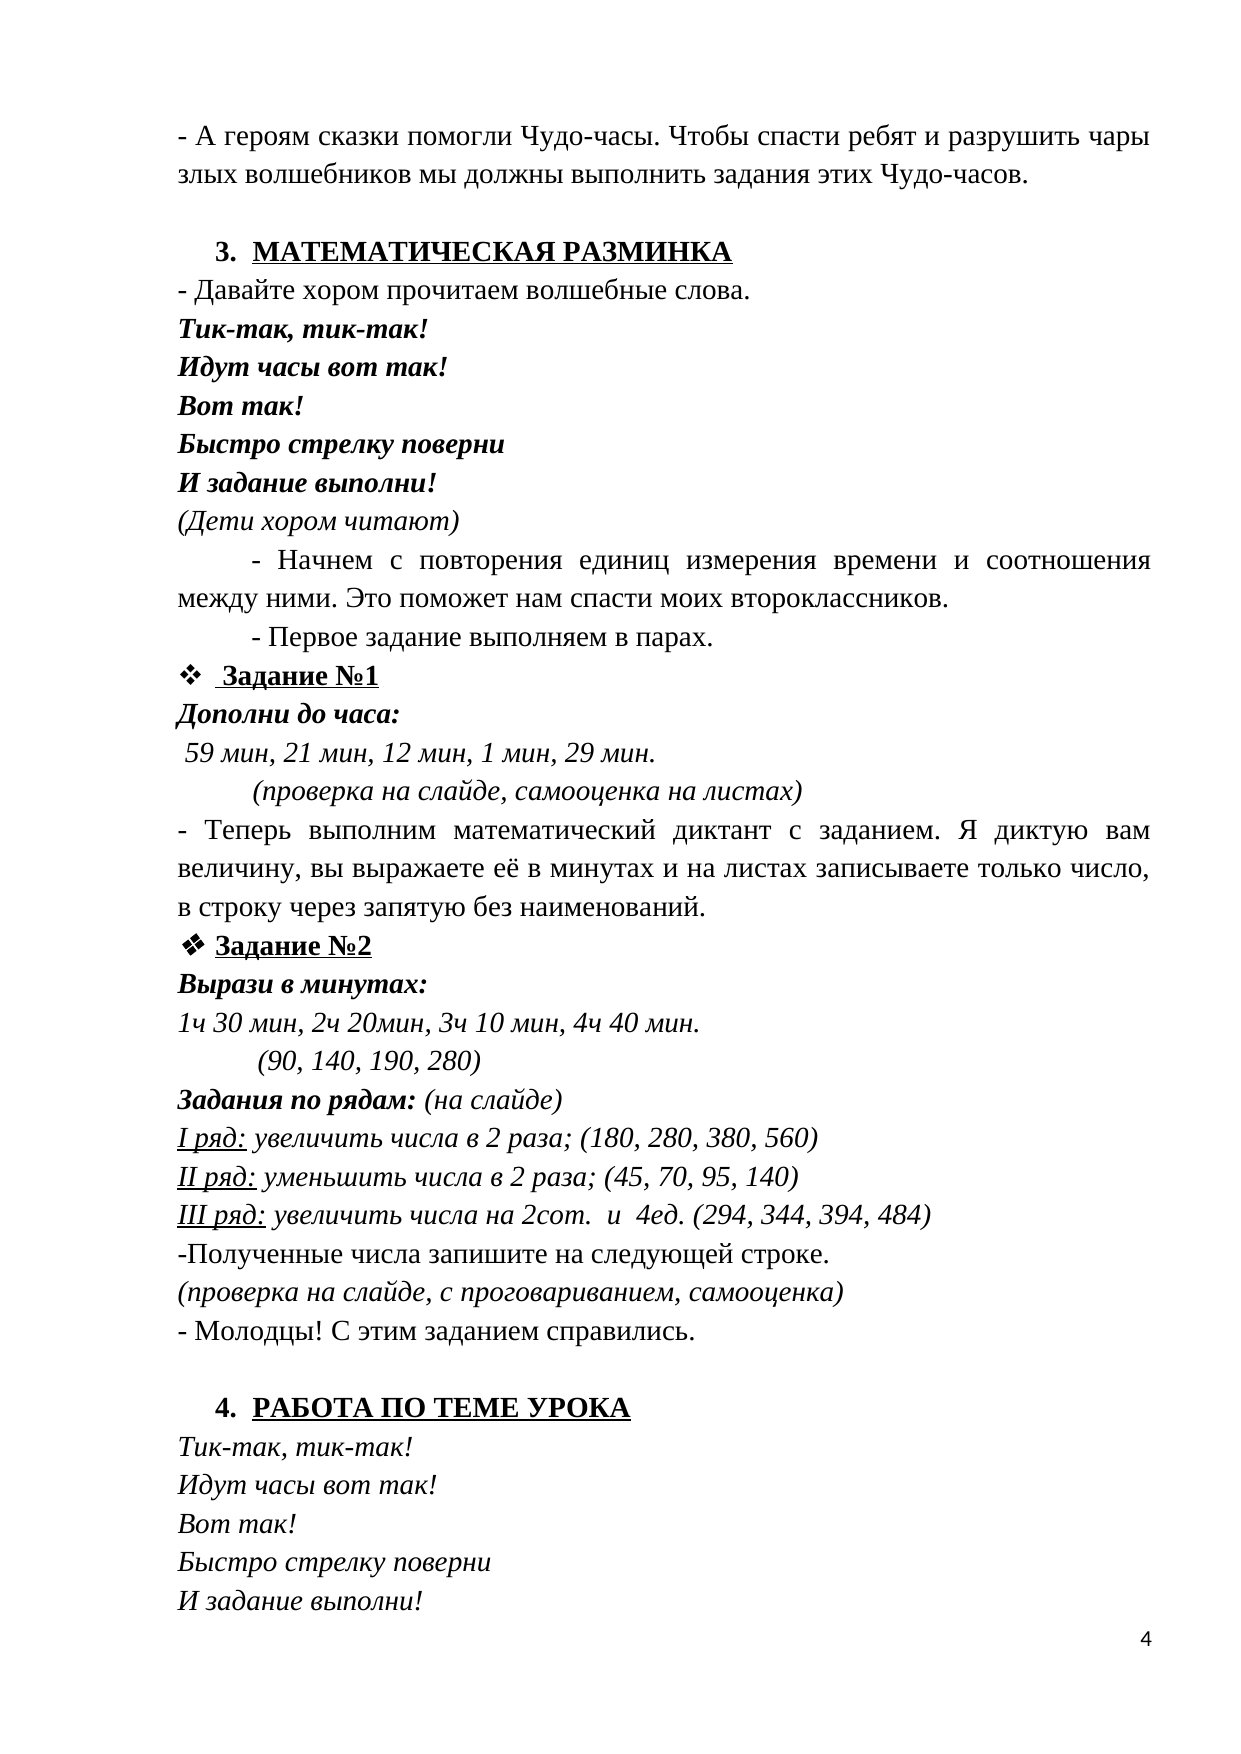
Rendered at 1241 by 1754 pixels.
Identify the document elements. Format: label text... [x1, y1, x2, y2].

list Задание №1 [177, 658, 1152, 691]
text (Дети хором читают) [177, 503, 1152, 537]
list РАБОТА ПО ТЕМЕ УРОКА [215, 1390, 1152, 1424]
list (проверка на слайде, самооценка на листах) [252, 773, 1152, 807]
text Тик-так, тик-так! [177, 311, 1152, 344]
text 59 мин, 21 мин, 12 мин, 1 мин, 29 мин. [177, 735, 1152, 768]
text 1ч 30 мин, 2ч 20мин, 3ч 10 мин, 4ч 40 мин. [177, 1005, 1152, 1038]
text - А героям сказки помогли Чудо-часы. Чтобы спасти ребят и разрушить чары злых волшебников мы должны выполнить задания этих Чудо-часов. [177, 118, 1152, 190]
text (90, 140, 190, 280) [177, 1043, 1152, 1077]
text Быстро стрелку поверни [177, 426, 1152, 460]
text Вот так! [177, 388, 1152, 421]
text - Давайте хором прочитаем волшебные слова. [177, 272, 1152, 306]
text И задание выполни! [177, 1583, 1152, 1616]
text Тик-так, тик-так! [177, 1429, 1152, 1462]
text Идут часы вот так! [177, 1467, 1152, 1501]
text III ряд: увеличить числа на 2сот. и 4ед. (294, 344, 394, 484) [177, 1197, 1152, 1231]
text Задания по рядам: (на слайде) [177, 1082, 1152, 1115]
text -Полученные числа запишите на следующей строке. [177, 1236, 1152, 1269]
text II ряд: уменьшить числа в 2 раза; (45, 70, 95, 140) [177, 1159, 1152, 1192]
text - Молодцы! С этим заданием справились. [177, 1313, 1152, 1347]
text Вот так! [177, 1506, 1152, 1539]
text Дополни до часа: [177, 696, 1152, 730]
text - Начнем с повторения единиц измерения времени и соотношения между ними. Это поможет нам спасти моих второклассников. [177, 542, 1152, 614]
text (проверка на слайде, с проговариванием, самооценка) [177, 1274, 1152, 1308]
text Быстро стрелку поверни [177, 1544, 1152, 1578]
text И задание выполни! [177, 465, 1152, 498]
text Вырази в минутах: [177, 966, 1152, 1000]
text Идут часы вот так! [177, 349, 1152, 383]
text - Первое задание выполняем в парах. [177, 619, 1152, 653]
list - Теперь выполним математический диктант с заданием. Я диктую вам величину, вы выражаете её в минутах и на листах записываете только число, в строку через запятую без наименований. [177, 812, 1152, 923]
list Задание №2 [177, 928, 1152, 961]
list МАТЕМАТИЧЕСКАЯ РАЗМИНКА [215, 234, 1152, 267]
text I ряд: увеличить числа в 2 раза; (180, 280, 380, 560) [177, 1120, 1152, 1154]
